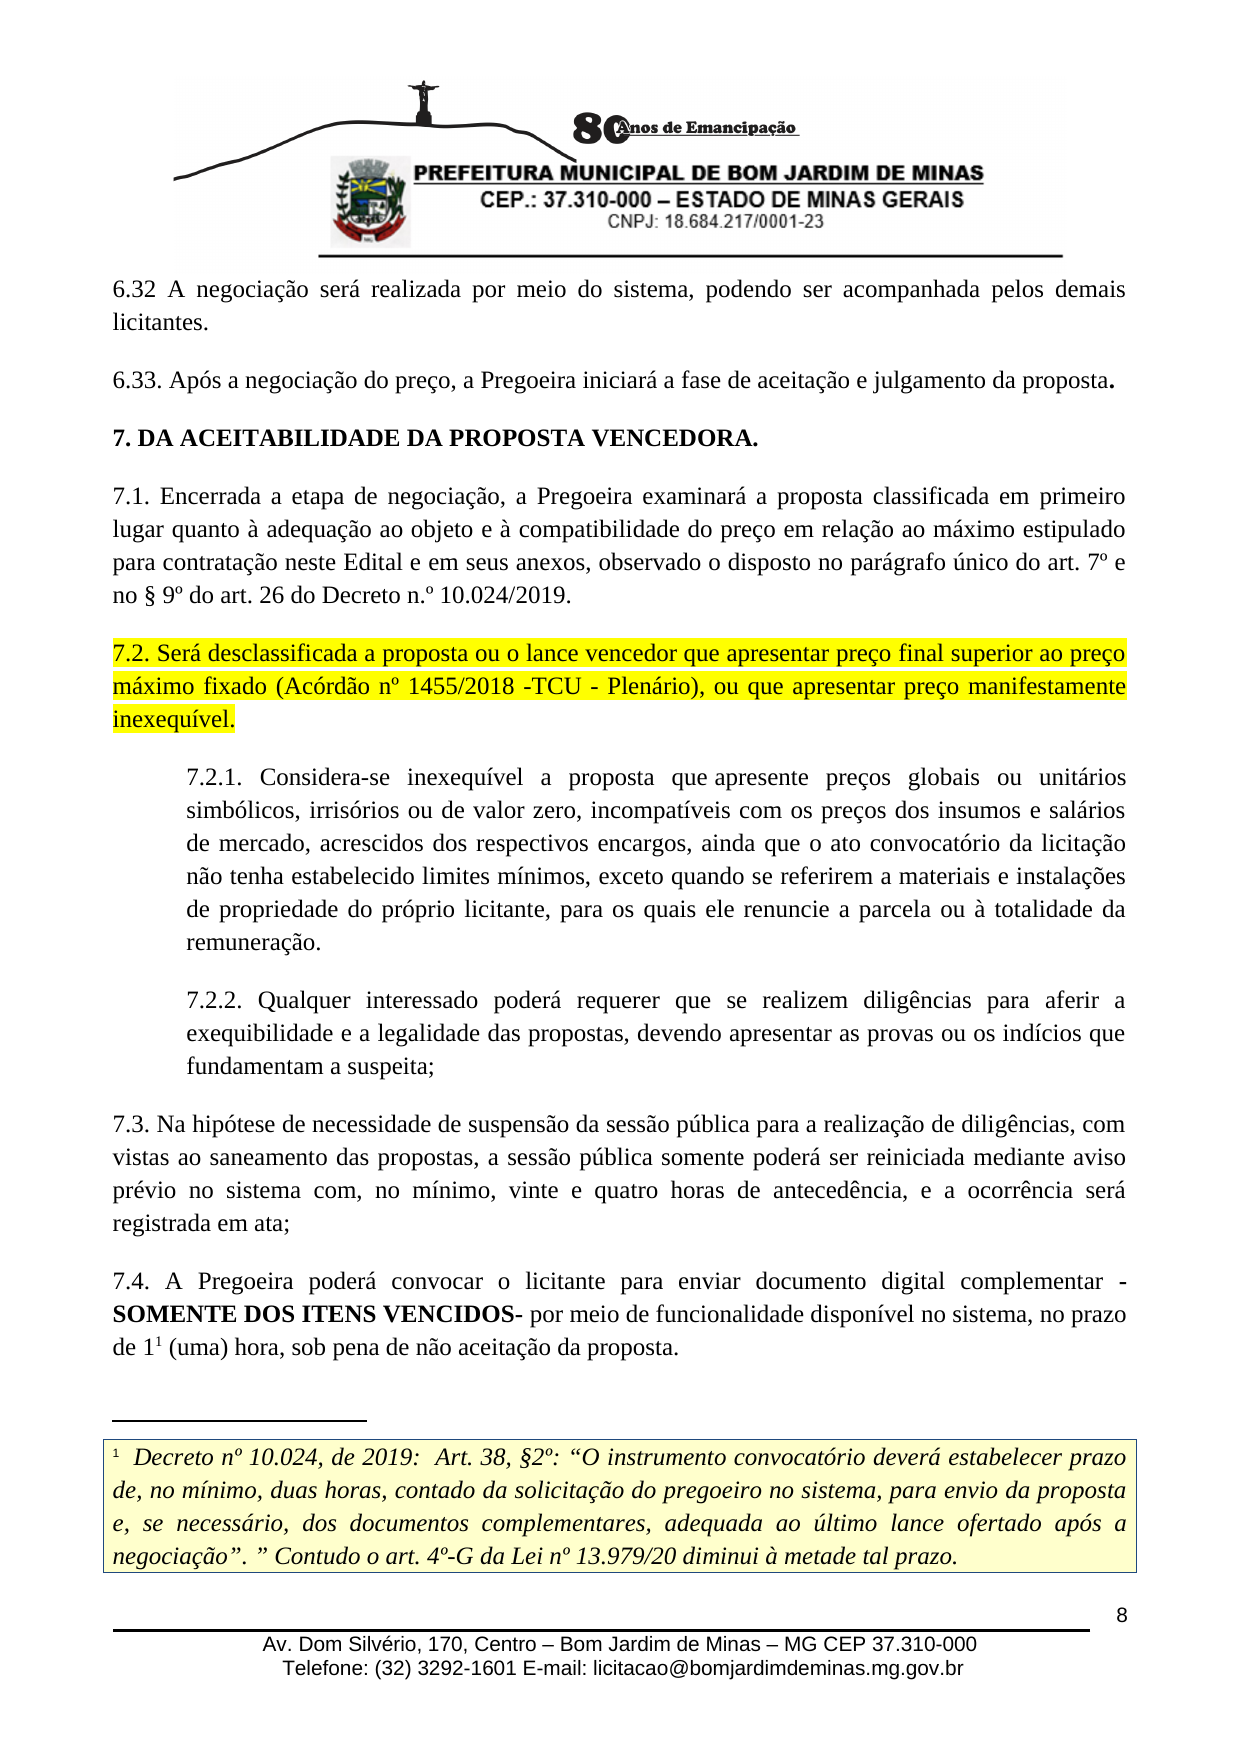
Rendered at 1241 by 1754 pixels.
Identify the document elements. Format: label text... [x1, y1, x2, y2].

text 7. DA ACEITABILIDADE DA PROPOSTA VENCEDORA. [112, 423, 1127, 452]
text 7.2.1. Considera-se inexequível a proposta que apresente preços globais ou unitários simbólicos, irrisórios ou de valor zero, incompatíveis com os preços dos insumos e salários de mercado, acrescidos dos respectivos encargos, ainda que o ato convocatório da licitação não tenha estabelecido limites mínimos, exceto quando se referirem a materiais e instalações de propriedade do próprio licitante, para os quais ele renuncie a parcela ou à totalidade da remuneração. [186, 762, 1127, 956]
text 7.2. Será desclassificada a proposta ou o lance vencedor que apresentar preço final superior ao preço máximo fixado (Acórdão nº 1455/2018 -TCU - Plenário), ou que apresentar preço manifestamente inexequível. [112, 638, 1127, 733]
text 7.3. Na hipótese de necessidade de suspensão da sessão pública para a realização de diligências, com vistas ao saneamento das propostas, a sessão pública somente poderá ser reiniciada mediante aviso prévio no sistema com, no mínimo, vinte e quatro horas de antecedência, e a ocorrência será registrada em ata; [112, 1109, 1127, 1237]
text 6.32 A negociação será realizada por meio do sistema, podendo ser acompanhada pelos demais licitantes. [112, 274, 1127, 336]
picture [173, 76, 1067, 274]
text 7.1. Encerrada a etapa de negociação, a Pregoeira examinará a proposta classificada em primeiro lugar quanto à adequação ao objeto e à compatibilidade do preço em relação ao máximo estipulado para contratação neste Edital e em seus anexos, observado o disposto no parágrafo único do art. 7º e no § 9º do art. 26 do Decreto n.º 10.024/2019. [112, 481, 1127, 609]
text 6.33. Após a negociação do preço, a Pregoeira iniciará a fase de aceitação e julgamento da proposta. [112, 365, 1127, 394]
text 7.4. A Pregoeira poderá convocar o licitante para enviar documento digital complementar -SOMENTE DOS ITENS VENCIDOS- por meio de funcionalidade disponível no sistema, no prazo de 1 (uma) hora, sob pena de não aceitação da proposta. [112, 1266, 1127, 1361]
text 7.2.2. Qualquer interessado poderá requerer que se realizem diligências para aferir a exequibilidade e a legalidade das propostas, devendo apresentar as provas ou os indícios que fundamentam a suspeita; [186, 985, 1127, 1080]
